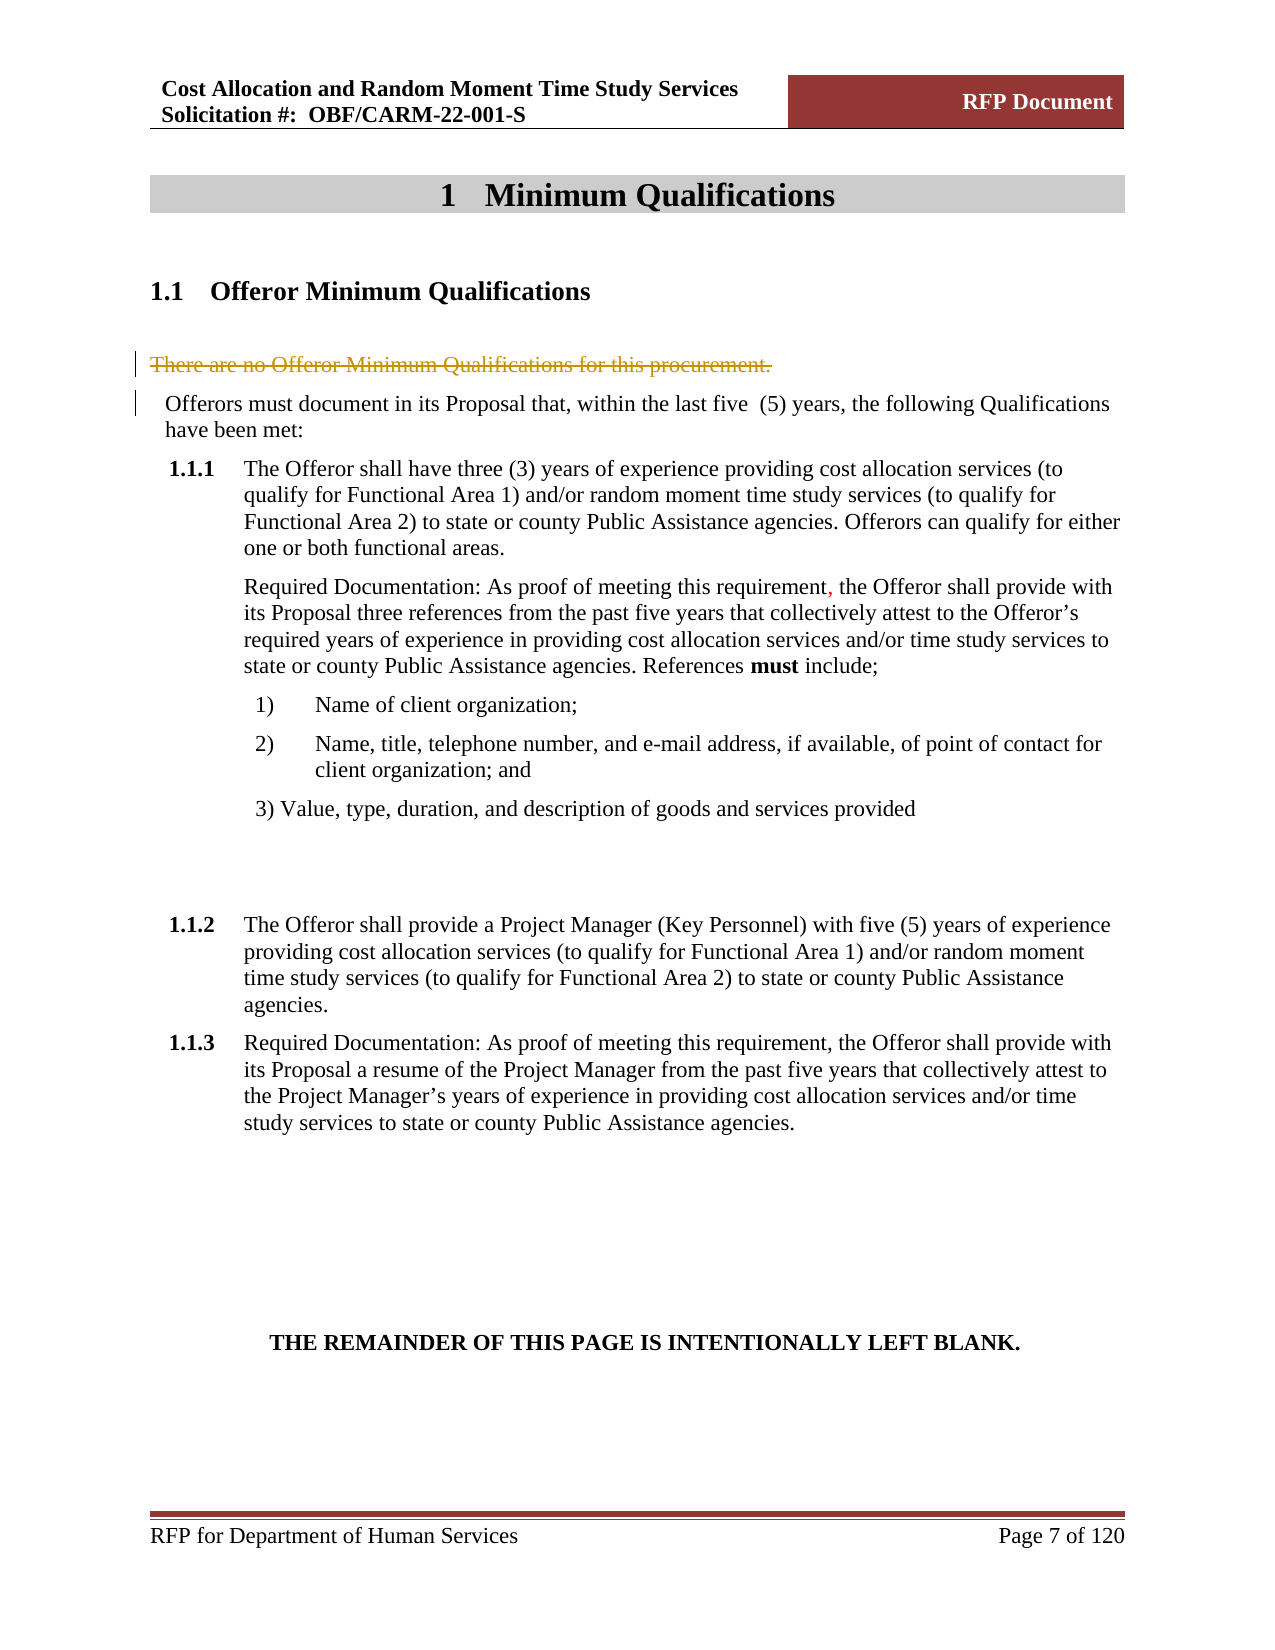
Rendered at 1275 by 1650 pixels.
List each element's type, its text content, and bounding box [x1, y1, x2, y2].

list Name of client organization; [255, 691, 1125, 717]
text The Offeror shall provide a Project Manager (Key Personnel) with five (5) years of experience providing cost allocation services (to qualify for Functional Area 1) and/or random moment time study services (to qualify for Functional Area 2) to state or county Public Assistance agencies. [169, 912, 1125, 1017]
list Name, title, telephone number, and e-mail address, if available, of point of contact for client organization; and [255, 730, 1125, 782]
text Offerors must document in its Proposal that, within the last five (5) years, the following Qualifications have been met: [165, 390, 1125, 443]
list Required Documentation: As proof of meeting this requirement, the Offeror shall provide with its Proposal three references from the past five years that collectively attest to the Offeror’s required years of experience in providing cost allocation services and/or time study services to state or county Public Assistance agencies. References must include; [244, 573, 1125, 678]
text Required Documentation: As proof of meeting this requirement, the Offeror shall provide with its Proposal a resume of the Project Manager from the past five years that collectively attest to the Project Manager’s years of experience in providing cost allocation services and/or time study services to state or county Public Assistance agencies. [169, 1029, 1125, 1135]
list 3) Value, type, duration, and description of goods and services provided [244, 795, 1125, 821]
subtitle Minimum Qualifications [150, 175, 1125, 213]
subtitle Offeror Minimum Qualifications [150, 275, 1125, 306]
text The Offeror shall have three (3) years of experience providing cost allocation services (to qualify for Functional Area 1) and/or random moment time study services (to qualify for Functional Area 2) to state or county Public Assistance agencies. Offerors can qualify for either one or both functional areas. [169, 455, 1125, 561]
text THE REMAINDER OF THIS PAGE IS INTENTIONALLY LEFT BLANK. [165, 1329, 1125, 1355]
